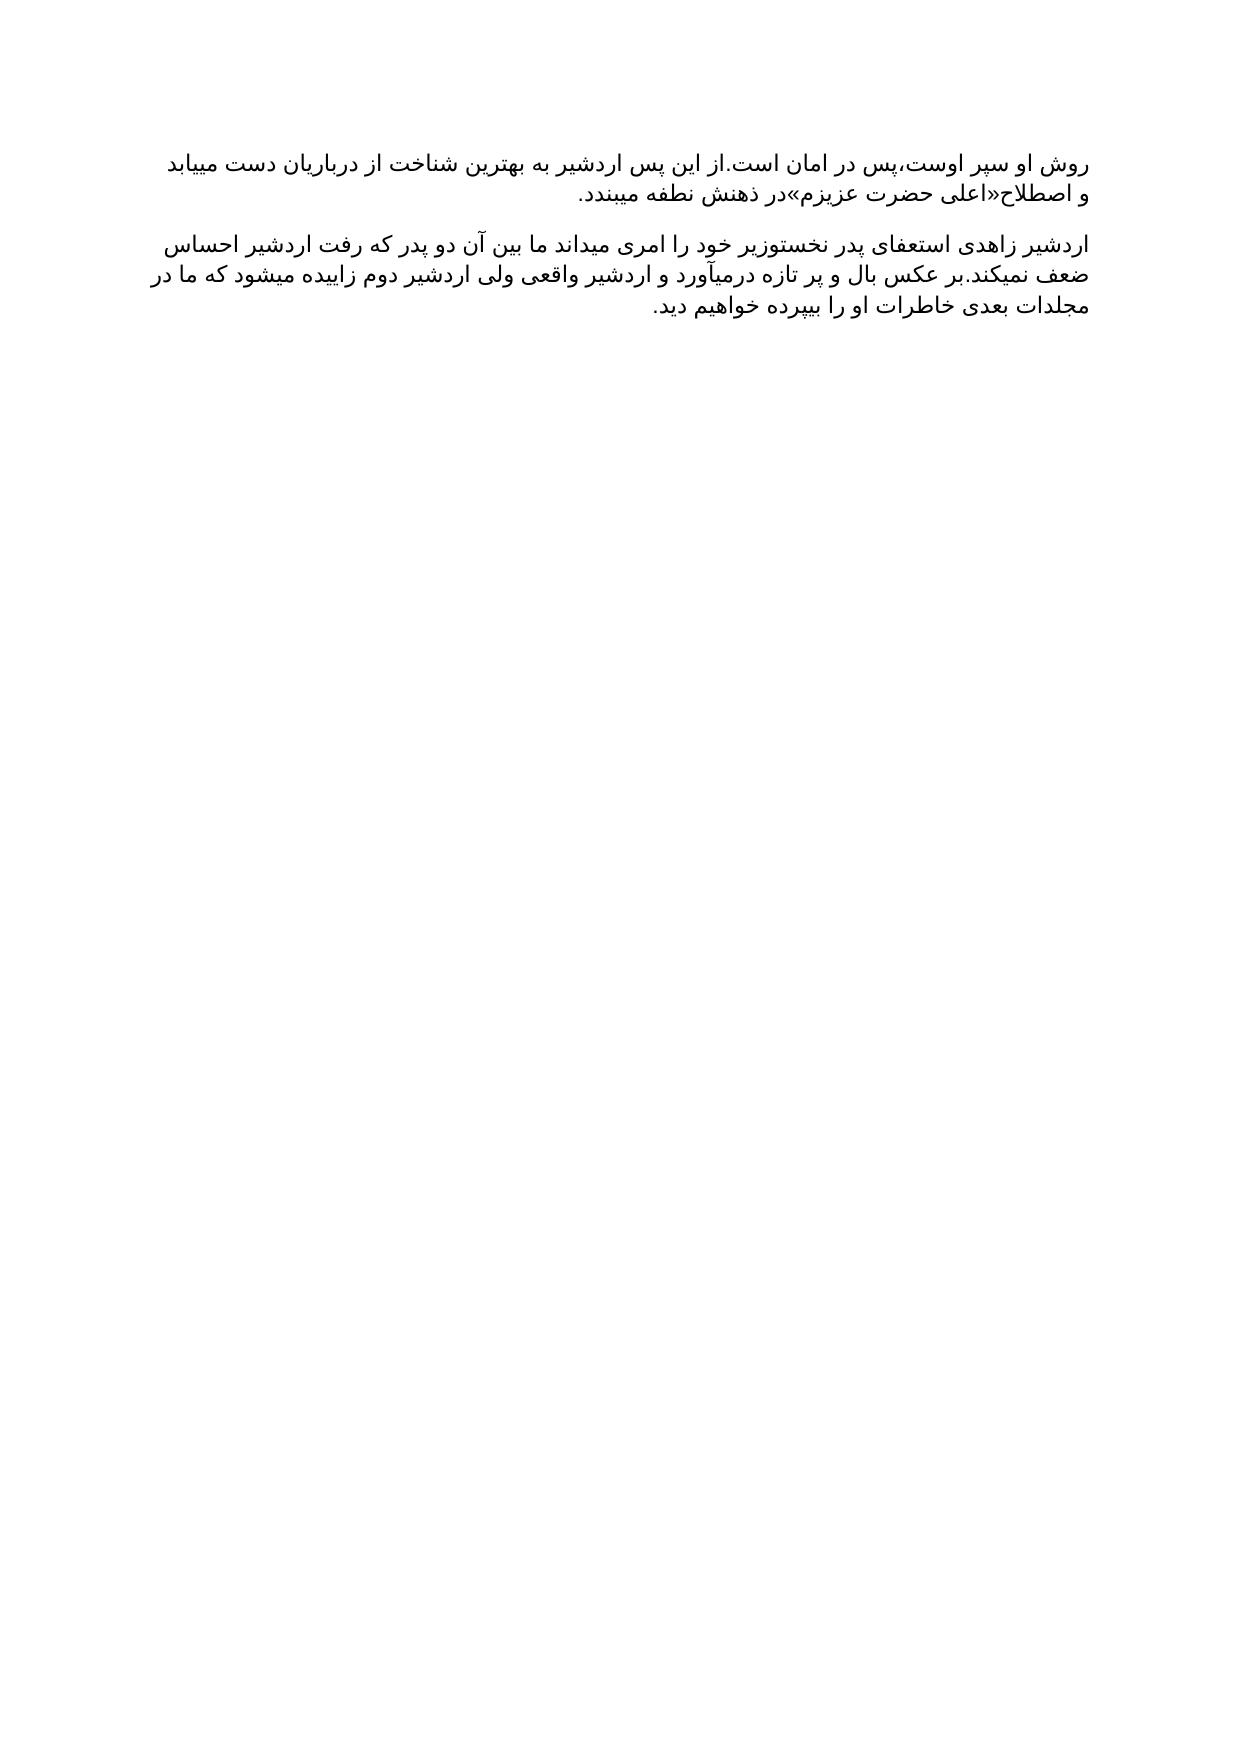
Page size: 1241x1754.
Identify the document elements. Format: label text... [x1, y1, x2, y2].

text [150, 150, 1090, 207]
text اردشیر زاهدی استعفای پدر نخست‏وزیر خود را امری می‏داند ما بین‏ آن دو پدر که رفت اردشیر احساس ضعف نمی‏کند.بر عکس بال و پر تازه‏ درمی‏آورد و اردشیر واقعی ولی اردشیر دوم زاییده می‏شود که ما در مجلدات‏ بعدی خاطرات او را بی‏پرده خواهیم دید. [150, 231, 1090, 318]
